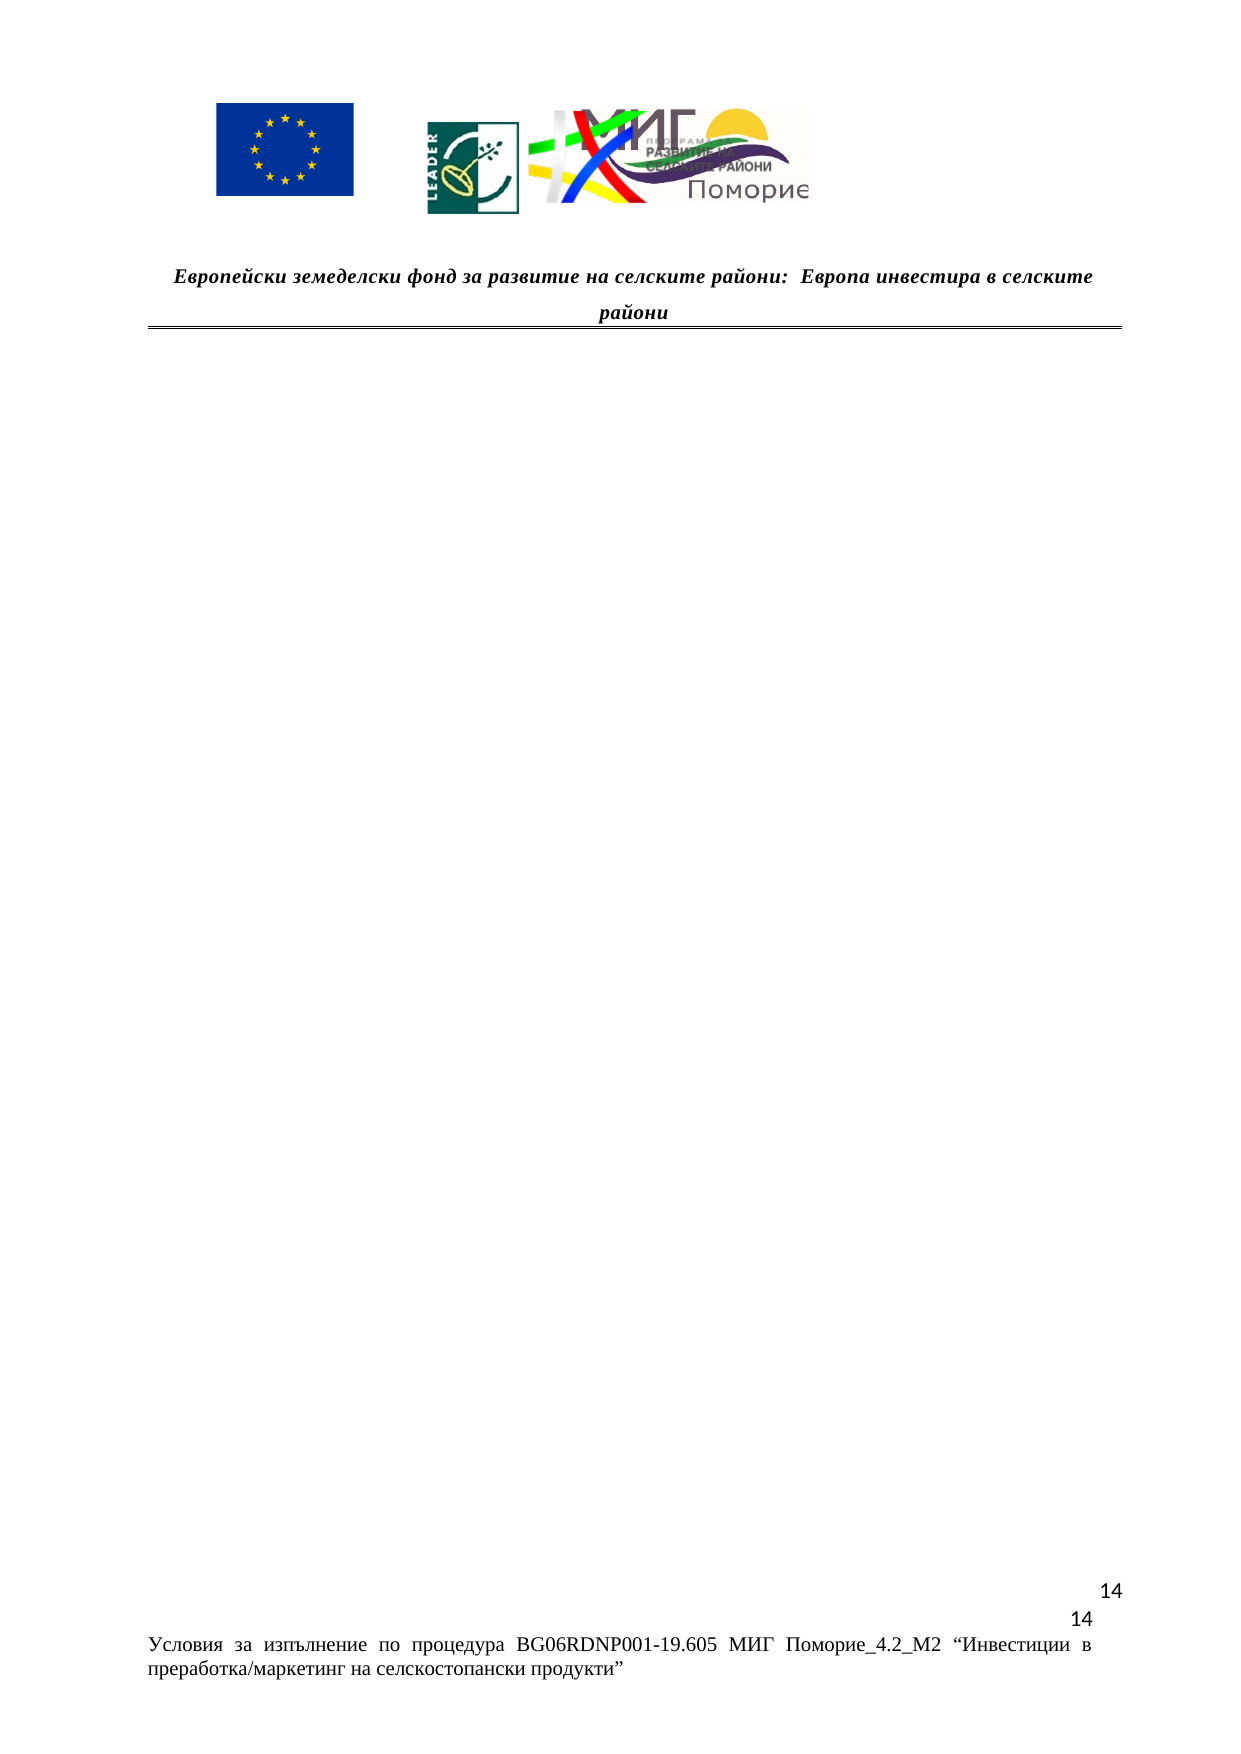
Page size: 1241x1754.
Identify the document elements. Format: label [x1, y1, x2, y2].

picture [216, 103, 354, 196]
picture [427, 103, 809, 214]
